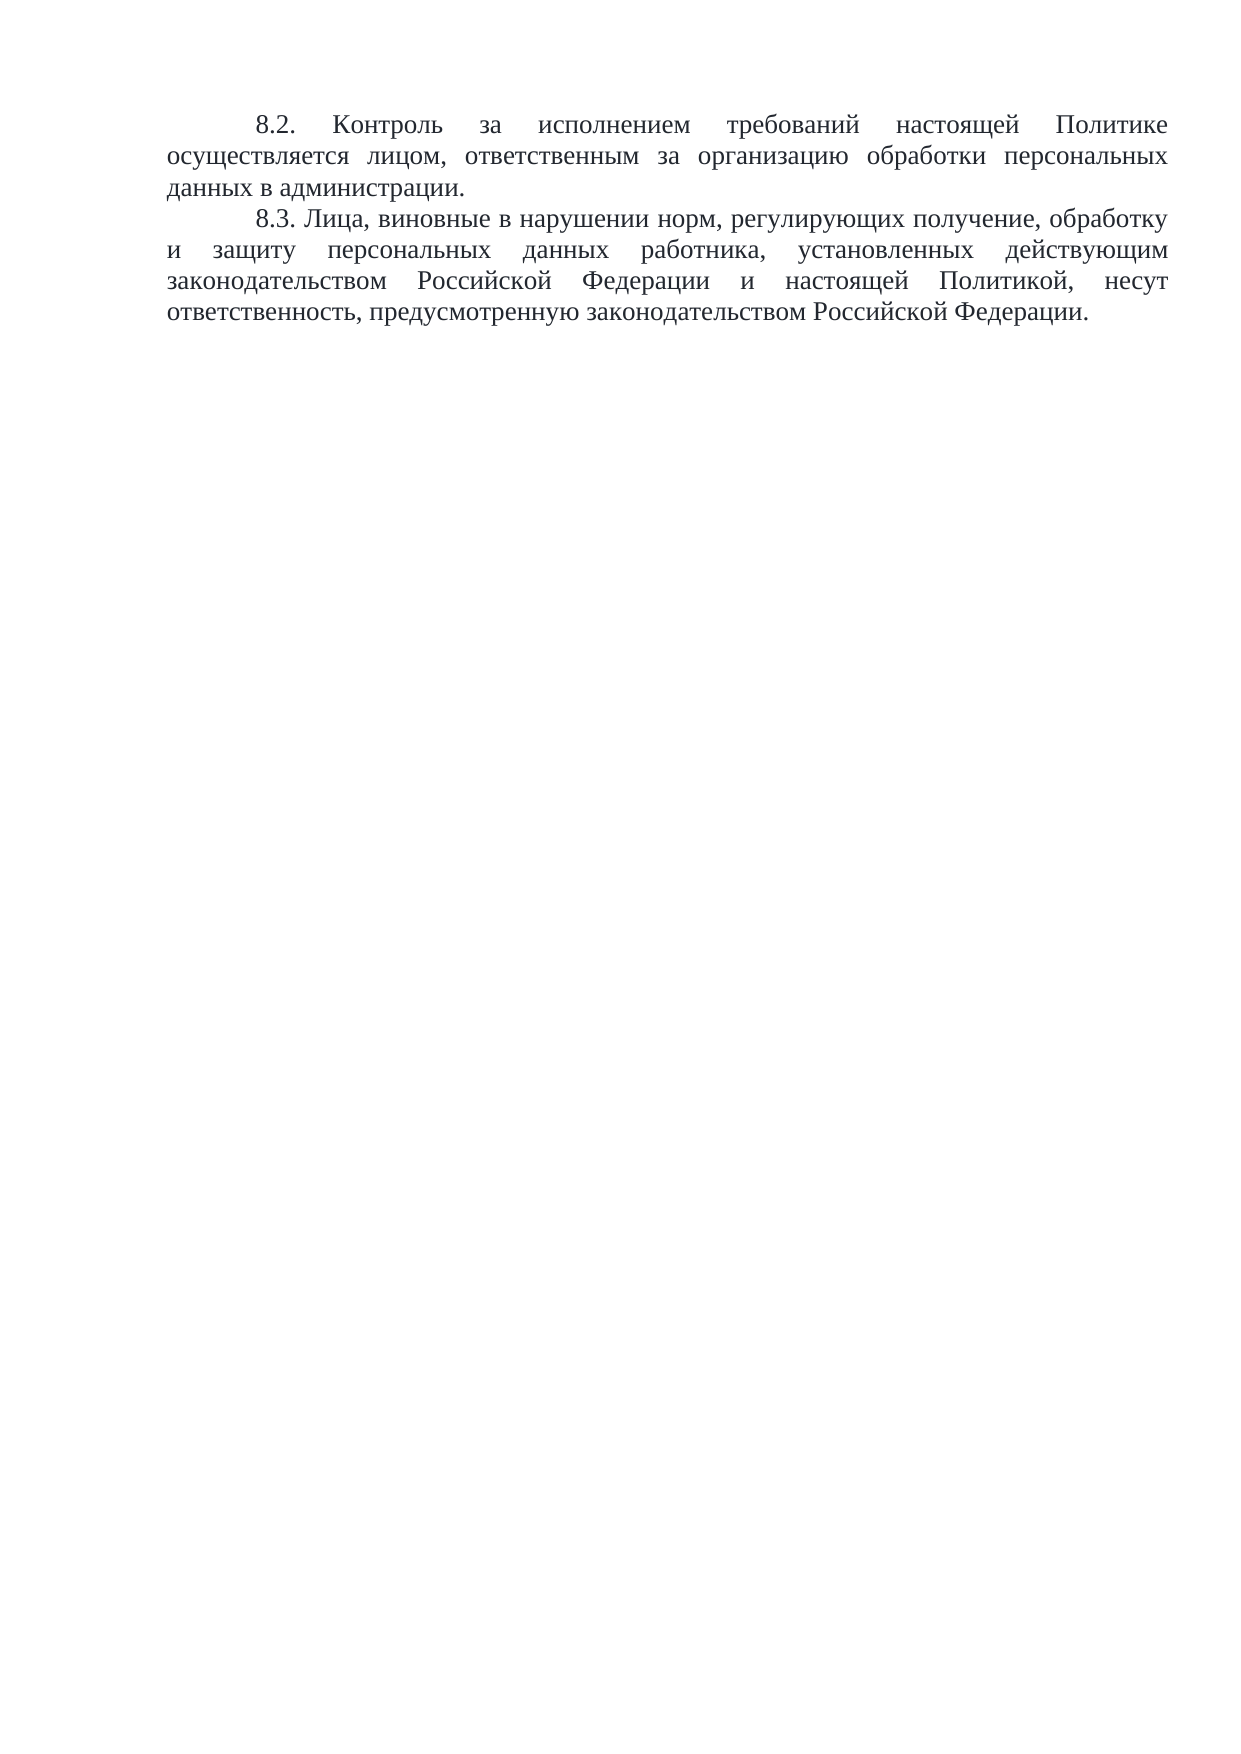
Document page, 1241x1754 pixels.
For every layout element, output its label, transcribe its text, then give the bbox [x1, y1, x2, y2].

text 8.2. Контроль за исполнением требований настоящей Политике осуществляется лицом, ответственным за организацию обработки персональных данных в администрации. [167, 108, 1169, 202]
text 8.3. Лица, виновные в нарушении норм, регулирующих получение, обработку и защиту персональных данных работника, установленных действующим законодательством Российской Федерации и настоящей Политикой, несут ответственность, предусмотренную законодательством Российской Федерации. [167, 202, 1169, 326]
